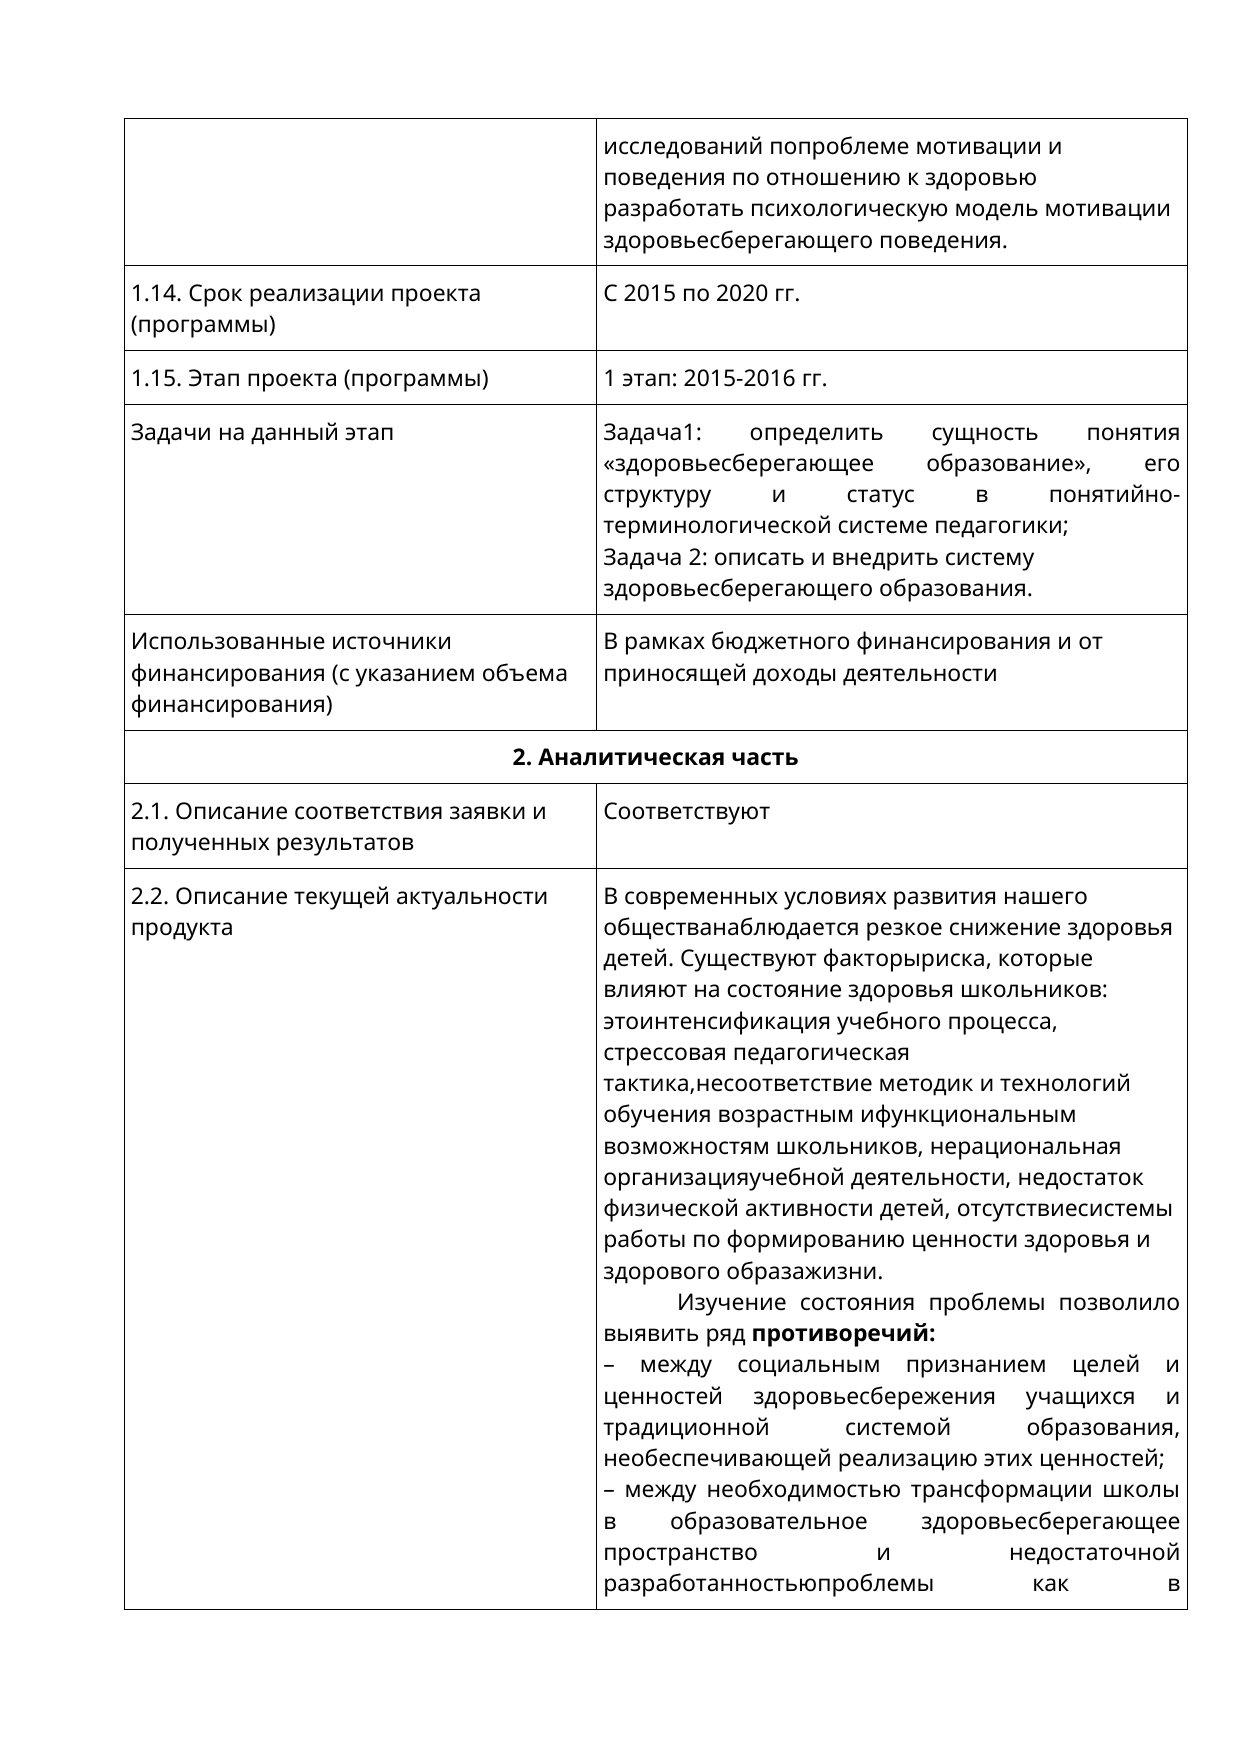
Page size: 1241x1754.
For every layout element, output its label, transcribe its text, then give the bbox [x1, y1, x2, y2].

table_cell Задача1: определить сущность понятия «здоровьесберегающее образование», его структуру и статус в понятийно-терминологической системе педагогики; Задача 2: описать и внедрить систему здоровьесберегающего образования. [597, 405, 1187, 613]
table_cell В рамках бюджетного финансирования и от приносящей доходы деятельности [597, 615, 1187, 729]
table_cell С 2015 по 2020 гг. [597, 266, 1187, 350]
table_cell Использованные источники финансирования (с указанием объема финансирования) [125, 615, 596, 729]
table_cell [597, 119, 1187, 265]
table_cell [125, 119, 596, 265]
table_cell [597, 869, 1187, 1609]
table_cell 2.1. Описание соответствия заявки и полученных результатов [125, 784, 596, 868]
table_cell Задачи на данный этап [125, 405, 596, 613]
table_cell Соответствуют [597, 784, 1187, 868]
table_cell 1.14. Срок реализации проекта (программы) [125, 266, 596, 350]
table_cell 2. Аналитическая часть [125, 731, 1187, 783]
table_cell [125, 869, 596, 1609]
table_cell 1 этап: 2015-2016 гг. [597, 351, 1187, 404]
table_cell 1.15. Этап проекта (программы) [125, 351, 596, 404]
